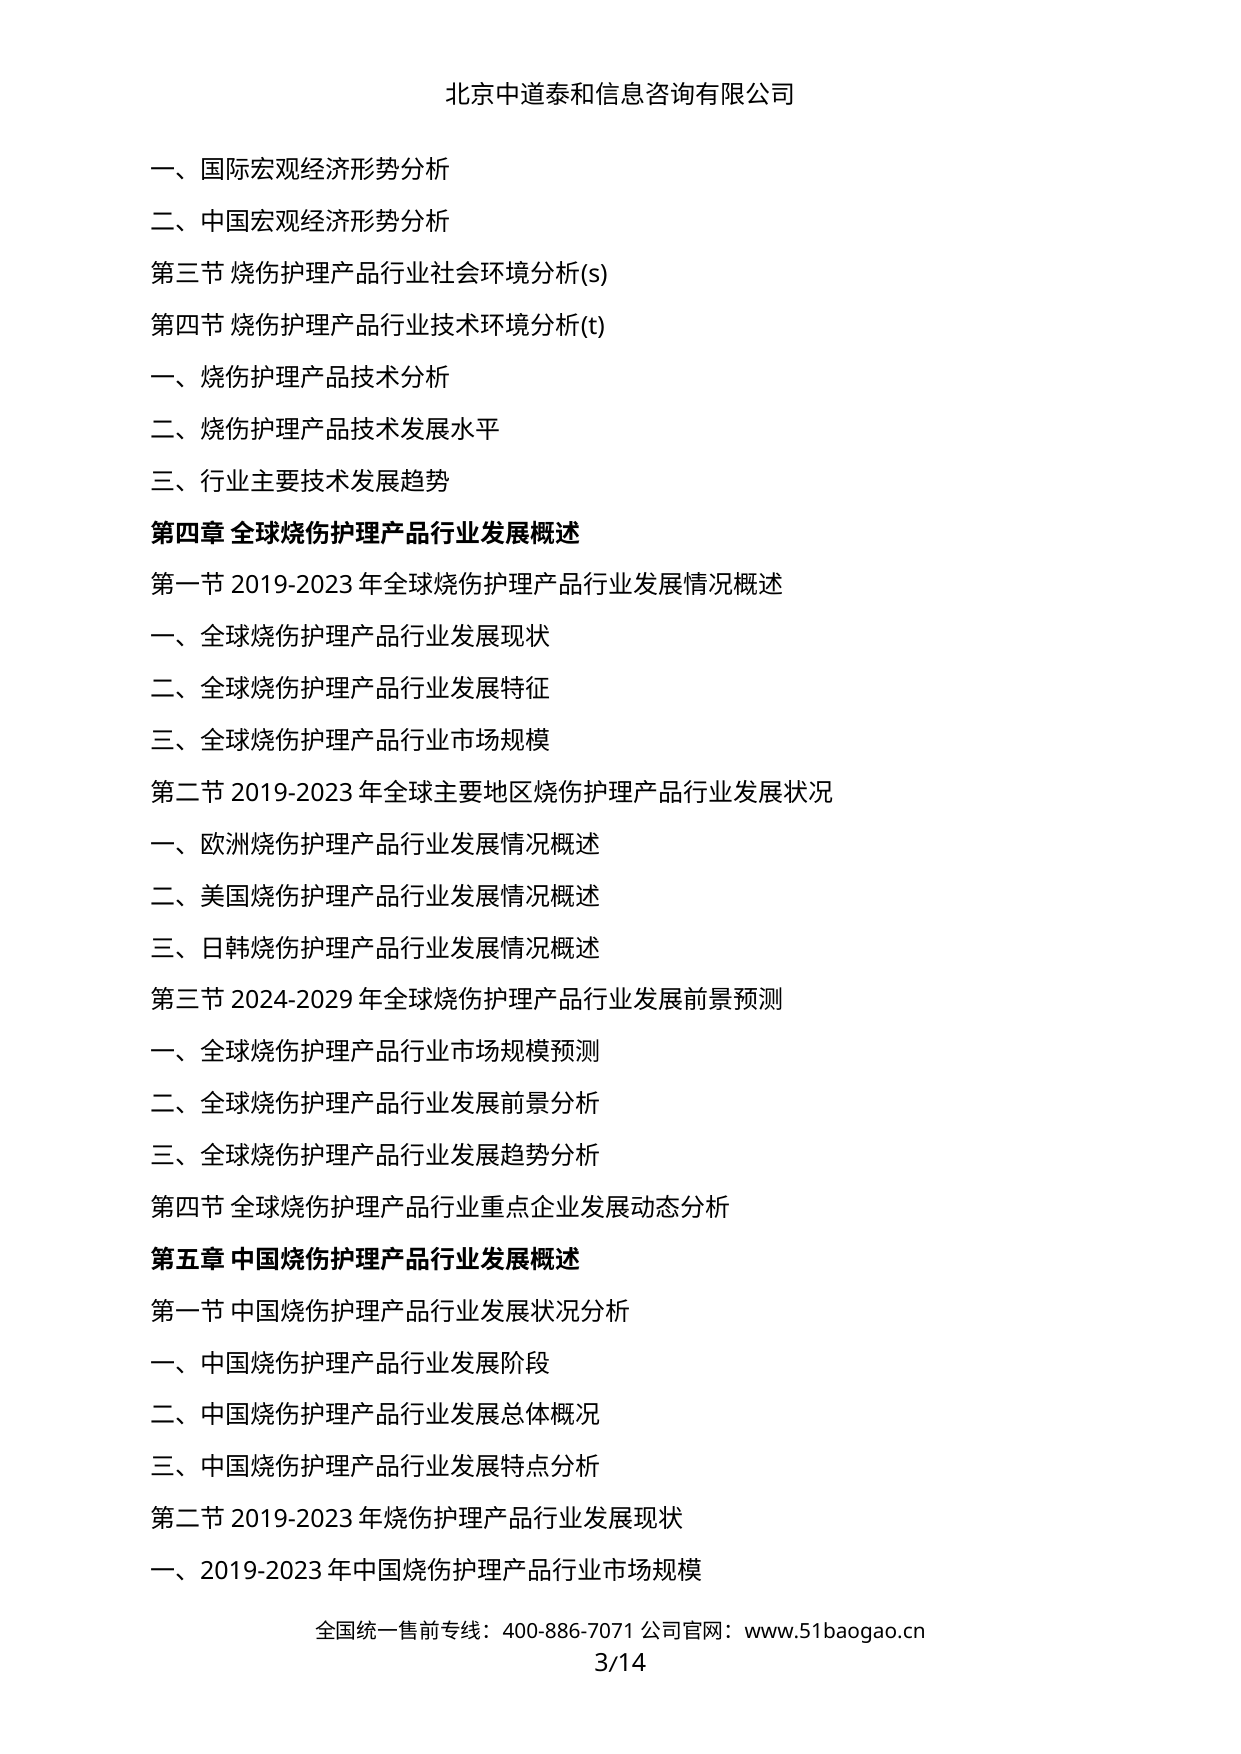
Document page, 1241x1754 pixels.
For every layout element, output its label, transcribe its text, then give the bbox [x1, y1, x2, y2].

text 第五章 中国烧伤护理产品行业发展概述 [150, 1239, 1090, 1276]
text 三、全球烧伤护理产品行业发展趋势分析 [150, 1136, 1090, 1172]
text 二、中国烧伤护理产品行业发展总体概况 [150, 1395, 1090, 1431]
text 一、欧洲烧伤护理产品行业发展情况概述 [150, 824, 1090, 861]
text 一、中国烧伤护理产品行业发展阶段 [150, 1343, 1090, 1379]
text 二、美国烧伤护理产品行业发展情况概述 [150, 876, 1090, 912]
text 第二节 2019-2023年全球主要地区烧伤护理产品行业发展状况 [150, 772, 1090, 809]
text 一、全球烧伤护理产品行业市场规模预测 [150, 1032, 1090, 1068]
text 第四节 全球烧伤护理产品行业重点企业发展动态分析 [150, 1187, 1090, 1224]
text 三、行业主要技术发展趋势 [150, 461, 1090, 497]
text 三、全球烧伤护理产品行业市场规模 [150, 721, 1090, 757]
text 第一节 中国烧伤护理产品行业发展状况分析 [150, 1291, 1090, 1327]
text 第三节 2024-2029年全球烧伤护理产品行业发展前景预测 [150, 980, 1090, 1016]
text 二、全球烧伤护理产品行业发展特征 [150, 669, 1090, 705]
text 一、全球烧伤护理产品行业发展现状 [150, 617, 1090, 653]
text 二、中国宏观经济形势分析 [150, 202, 1090, 238]
text 一、烧伤护理产品技术分析 [150, 357, 1090, 394]
text 第四章 全球烧伤护理产品行业发展概述 [150, 513, 1090, 549]
text 第四节 烧伤护理产品行业技术环境分析(t) [150, 306, 1090, 342]
text 一、2019-2023年中国烧伤护理产品行业市场规模 [150, 1551, 1090, 1587]
text 第二节 2019-2023年烧伤护理产品行业发展现状 [150, 1499, 1090, 1535]
text 第三节 烧伤护理产品行业社会环境分析(s) [150, 254, 1090, 290]
text 二、全球烧伤护理产品行业发展前景分析 [150, 1084, 1090, 1120]
text 一、国际宏观经济形势分析 [150, 150, 1090, 186]
text 三、中国烧伤护理产品行业发展特点分析 [150, 1447, 1090, 1483]
text 二、烧伤护理产品技术发展水平 [150, 409, 1090, 446]
text 第一节 2019-2023年全球烧伤护理产品行业发展情况概述 [150, 565, 1090, 601]
text 三、日韩烧伤护理产品行业发展情况概述 [150, 928, 1090, 964]
